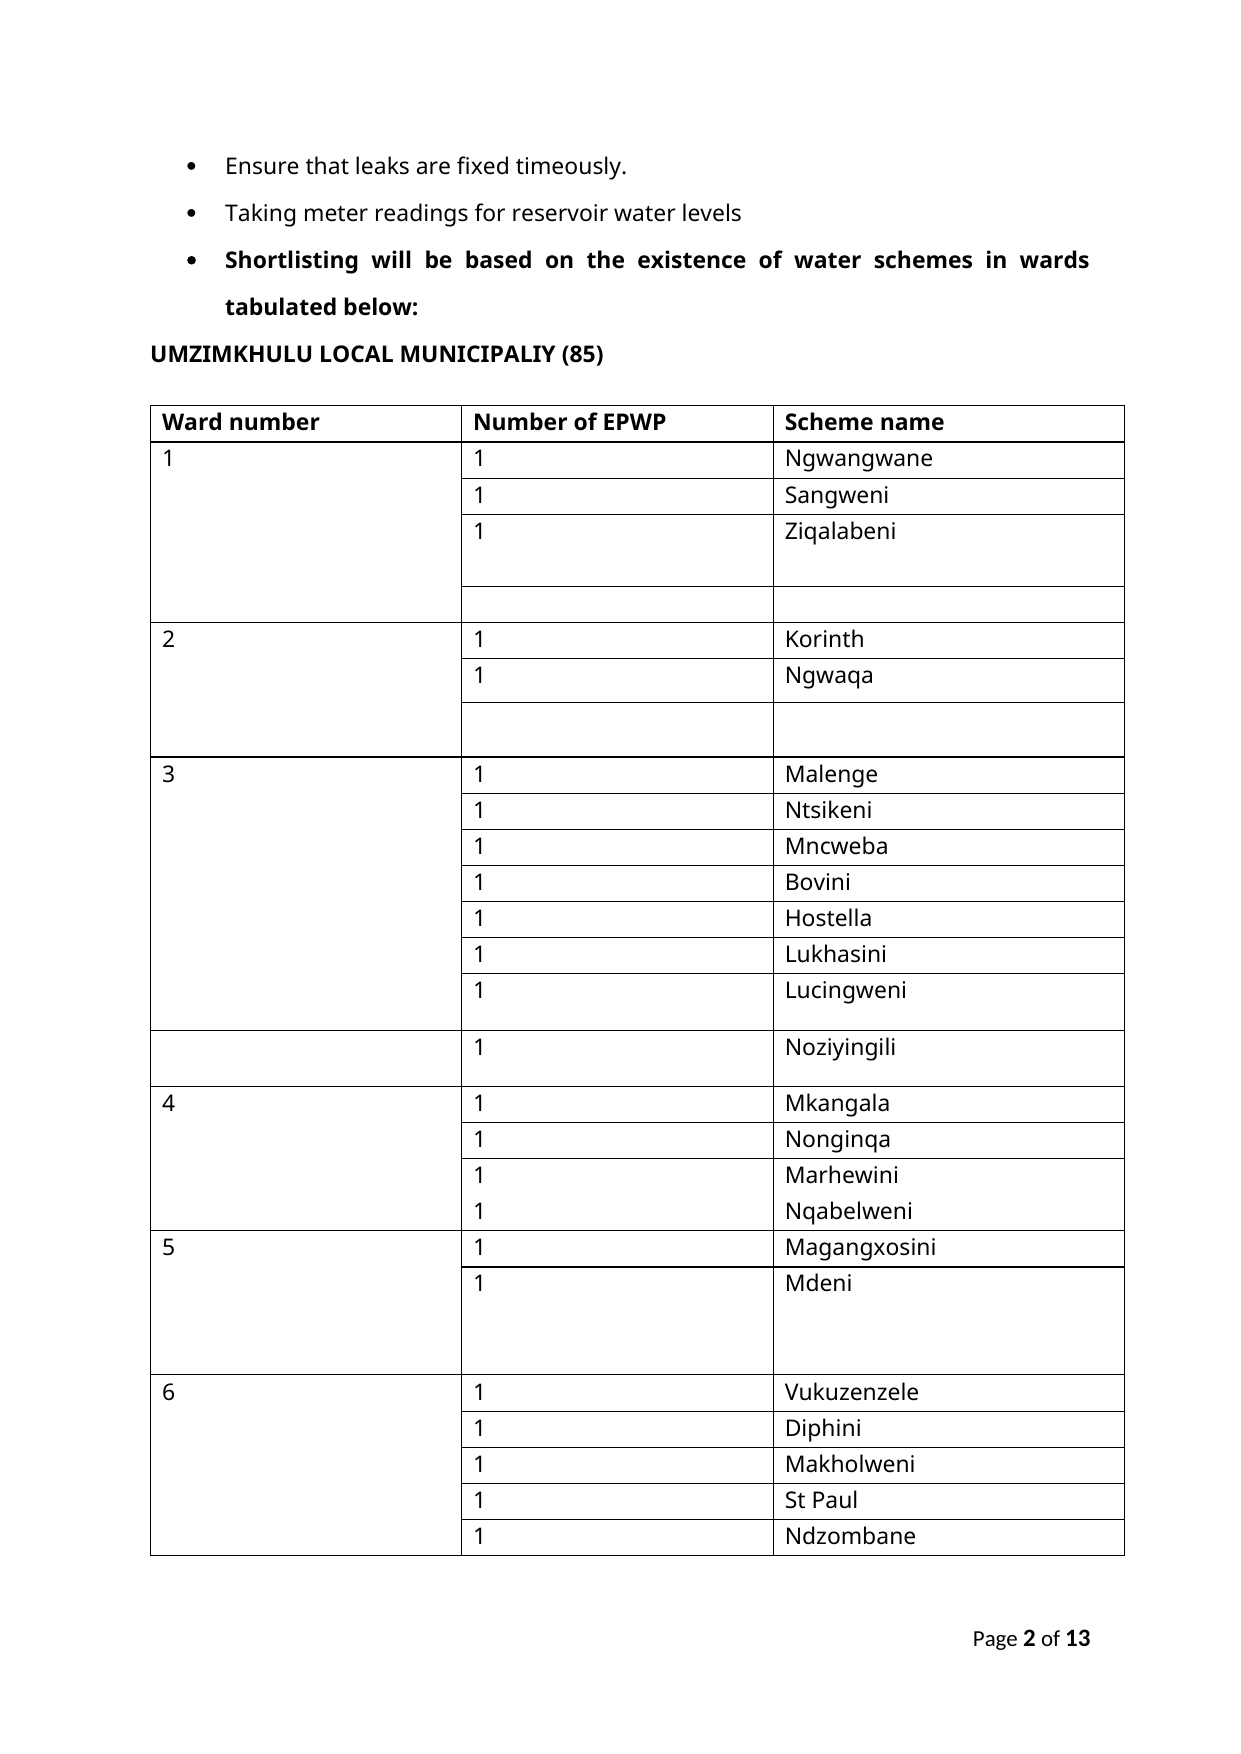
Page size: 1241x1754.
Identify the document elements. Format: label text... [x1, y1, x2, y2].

table_cell 1 [462, 1031, 773, 1086]
table_cell 1 [462, 902, 773, 937]
table_cell 1 [462, 974, 773, 1029]
table_cell 1 [462, 830, 773, 865]
table_header Ward number [151, 406, 461, 441]
table_cell Vukuzenzele [774, 1375, 1124, 1411]
text UMZIMKHULU LOCAL MUNICIPALIY (85) [150, 337, 1090, 369]
table_cell Ngwangwane [774, 443, 1124, 477]
list Taking meter readings for reservoir water levels [187, 197, 1090, 228]
table_cell Ziqalabeni [774, 515, 1124, 586]
table_cell Mdeni [774, 1268, 1124, 1374]
table_cell [462, 703, 773, 756]
table_cell Magangxosini [774, 1231, 1124, 1266]
table_cell Malenge [774, 758, 1124, 793]
list Shortlisting will be based on the existence of water schemes in wards tabulated below: [187, 244, 1090, 322]
table_cell St Paul [774, 1484, 1124, 1519]
table_cell 5 [151, 1231, 461, 1374]
table_cell 1 [462, 1412, 773, 1447]
table_cell 4 [151, 1087, 461, 1230]
table_cell Mkangala [774, 1087, 1124, 1122]
table_cell [774, 703, 1124, 756]
table_cell Ntsikeni [774, 794, 1124, 829]
table_cell 2 [151, 623, 461, 756]
table_cell Noziyingili [774, 1031, 1124, 1086]
table_cell 3 [151, 758, 461, 1029]
table_cell Korinth [774, 623, 1124, 658]
table_cell 1 [462, 758, 773, 793]
table_cell Ngwaqa [774, 659, 1124, 702]
table_cell [151, 1031, 461, 1086]
table_cell Makholweni [774, 1448, 1124, 1483]
table_cell 1 [462, 515, 773, 586]
table_cell Hostella [774, 902, 1124, 937]
table_cell Bovini [774, 866, 1124, 901]
table_cell Mncweba [774, 830, 1124, 865]
table_cell 1 [462, 1520, 773, 1555]
table_cell 1 [462, 1087, 773, 1122]
table_header Scheme name [774, 406, 1124, 441]
table_cell [462, 587, 773, 622]
table_cell 1 [462, 938, 773, 973]
table_cell 1 [462, 1375, 773, 1411]
table_cell 1 [462, 443, 773, 477]
table_cell 1 [462, 866, 773, 901]
table_header Number of EPWP [462, 406, 773, 441]
table_cell 1 [462, 1448, 773, 1483]
table_cell 1 [462, 659, 773, 702]
table_cell Sangweni [774, 479, 1124, 514]
table_cell 1 [462, 1123, 773, 1158]
list Ensure that leaks are fixed timeously. [187, 150, 1090, 181]
table_cell Nonginqa [774, 1123, 1124, 1158]
table_cell 1 [462, 794, 773, 829]
table_cell 1 [151, 443, 461, 622]
table_cell Ndzombane [774, 1520, 1124, 1555]
table_cell 1 [462, 623, 773, 658]
table_cell 1 [462, 1484, 773, 1519]
table_cell [774, 587, 1124, 622]
table_cell 1 [462, 1231, 773, 1266]
table_cell Diphini [774, 1412, 1124, 1447]
table_cell 6 [151, 1375, 461, 1555]
table_cell Marhewini Nqabelweni [774, 1159, 1124, 1230]
table_cell 1 1 [462, 1159, 773, 1230]
table_cell Lucingweni [774, 974, 1124, 1029]
table_cell 1 [462, 1268, 773, 1374]
table_cell 1 [462, 479, 773, 514]
table_cell Lukhasini [774, 938, 1124, 973]
